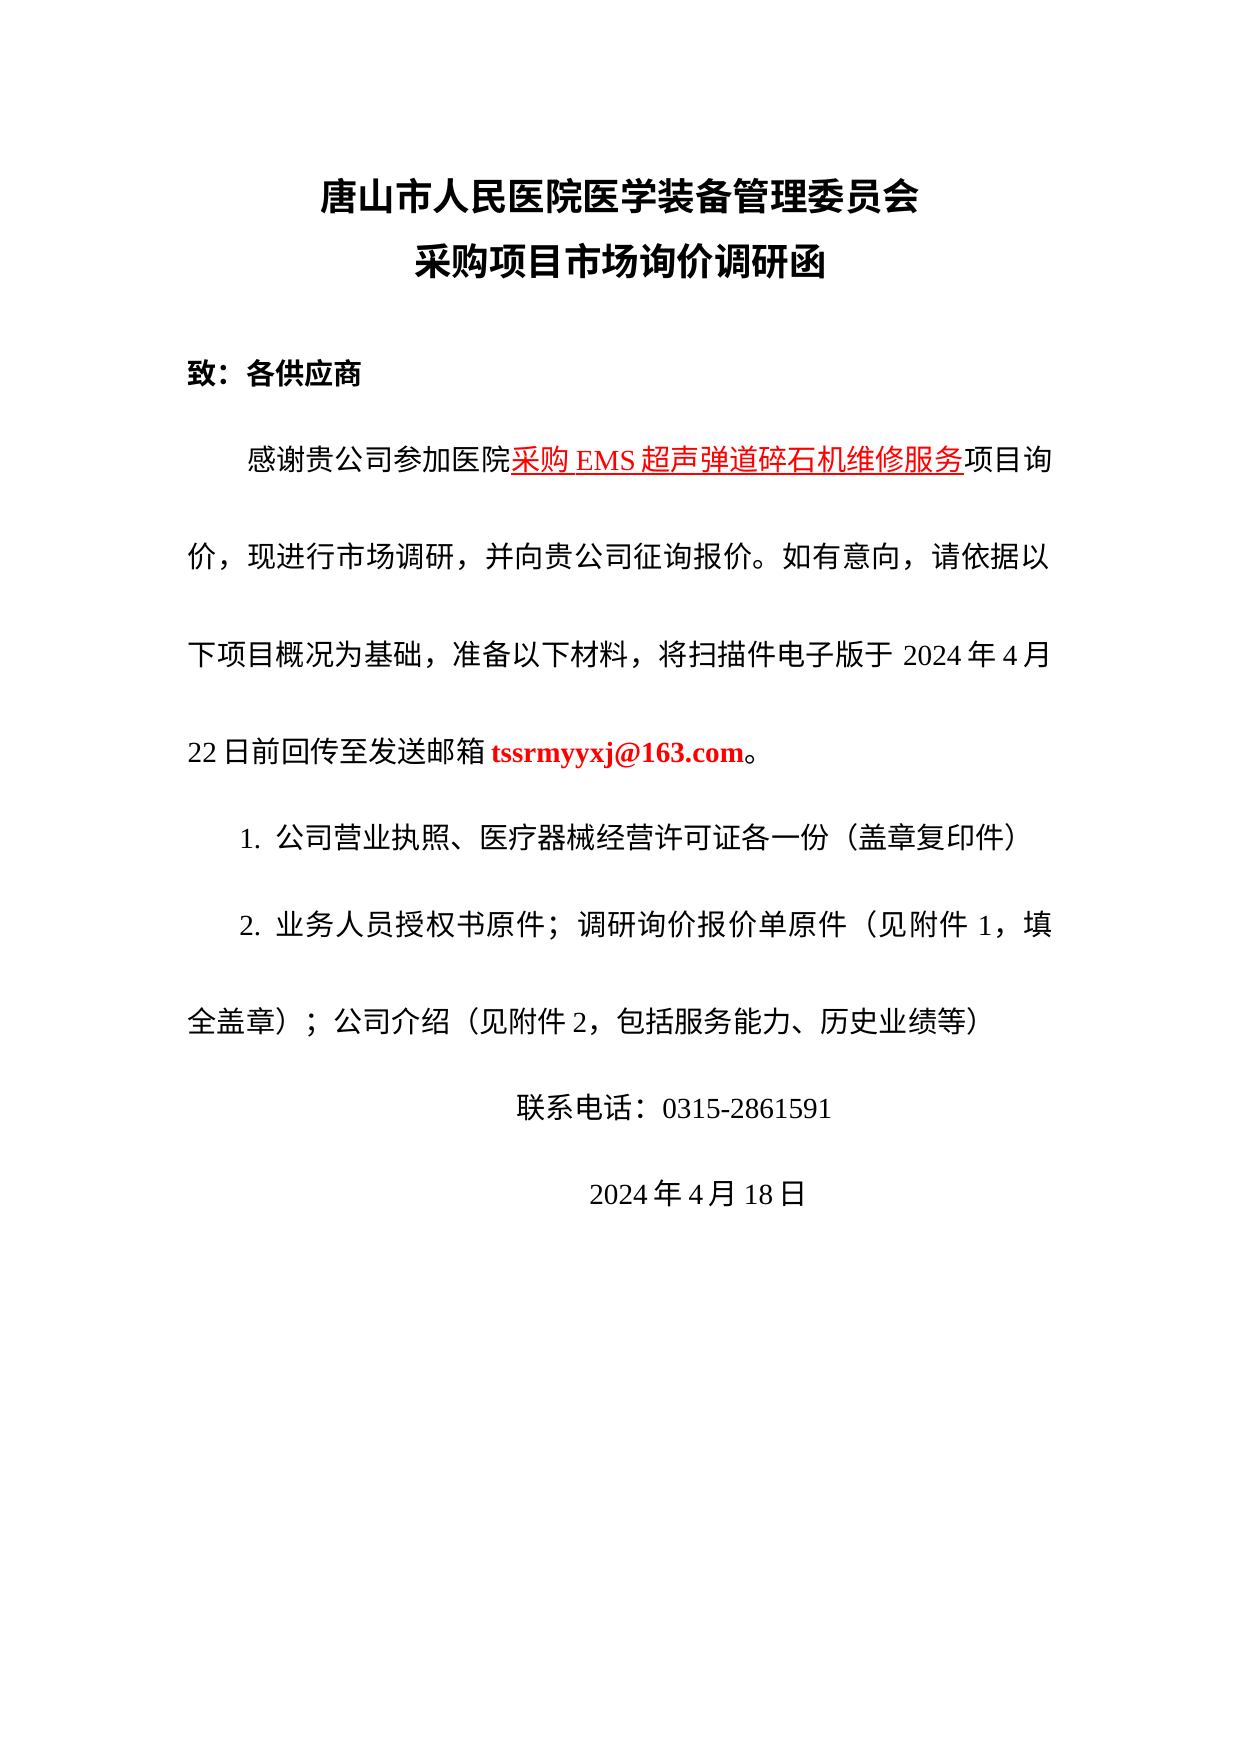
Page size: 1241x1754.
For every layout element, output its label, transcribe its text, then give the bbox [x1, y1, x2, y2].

text 联系电话：0315-2861591 [187, 1073, 1053, 1138]
text 1. 公司营业执照、医疗器械经营许可证各一份（盖章复印件） [187, 804, 1053, 869]
text 唐山市人民医院医学装备管理委员会 [187, 162, 1053, 227]
text 感谢贵公司参加医院采购EMS超声弹道碎石机维修服务项目询价，现进行市场调研，并向贵公司征询报价。如有意向，请依据以下项目概况为基础，准备以下材料，将扫描件电子版于2024年4月22日前回传至发送邮箱tssrmyyxj@163.com。 [187, 425, 1053, 782]
text 2024年4月18日 [187, 1159, 1053, 1224]
text 致：各供应商 [187, 339, 1053, 404]
text 2. 业务人员授权书原件；调研询价报价单原件（见附件1，填全盖章）；公司介绍（见附件2，包括服务能力、历史业绩等） [187, 890, 1053, 1052]
text 采购项目市场询价调研函 [187, 227, 1053, 292]
